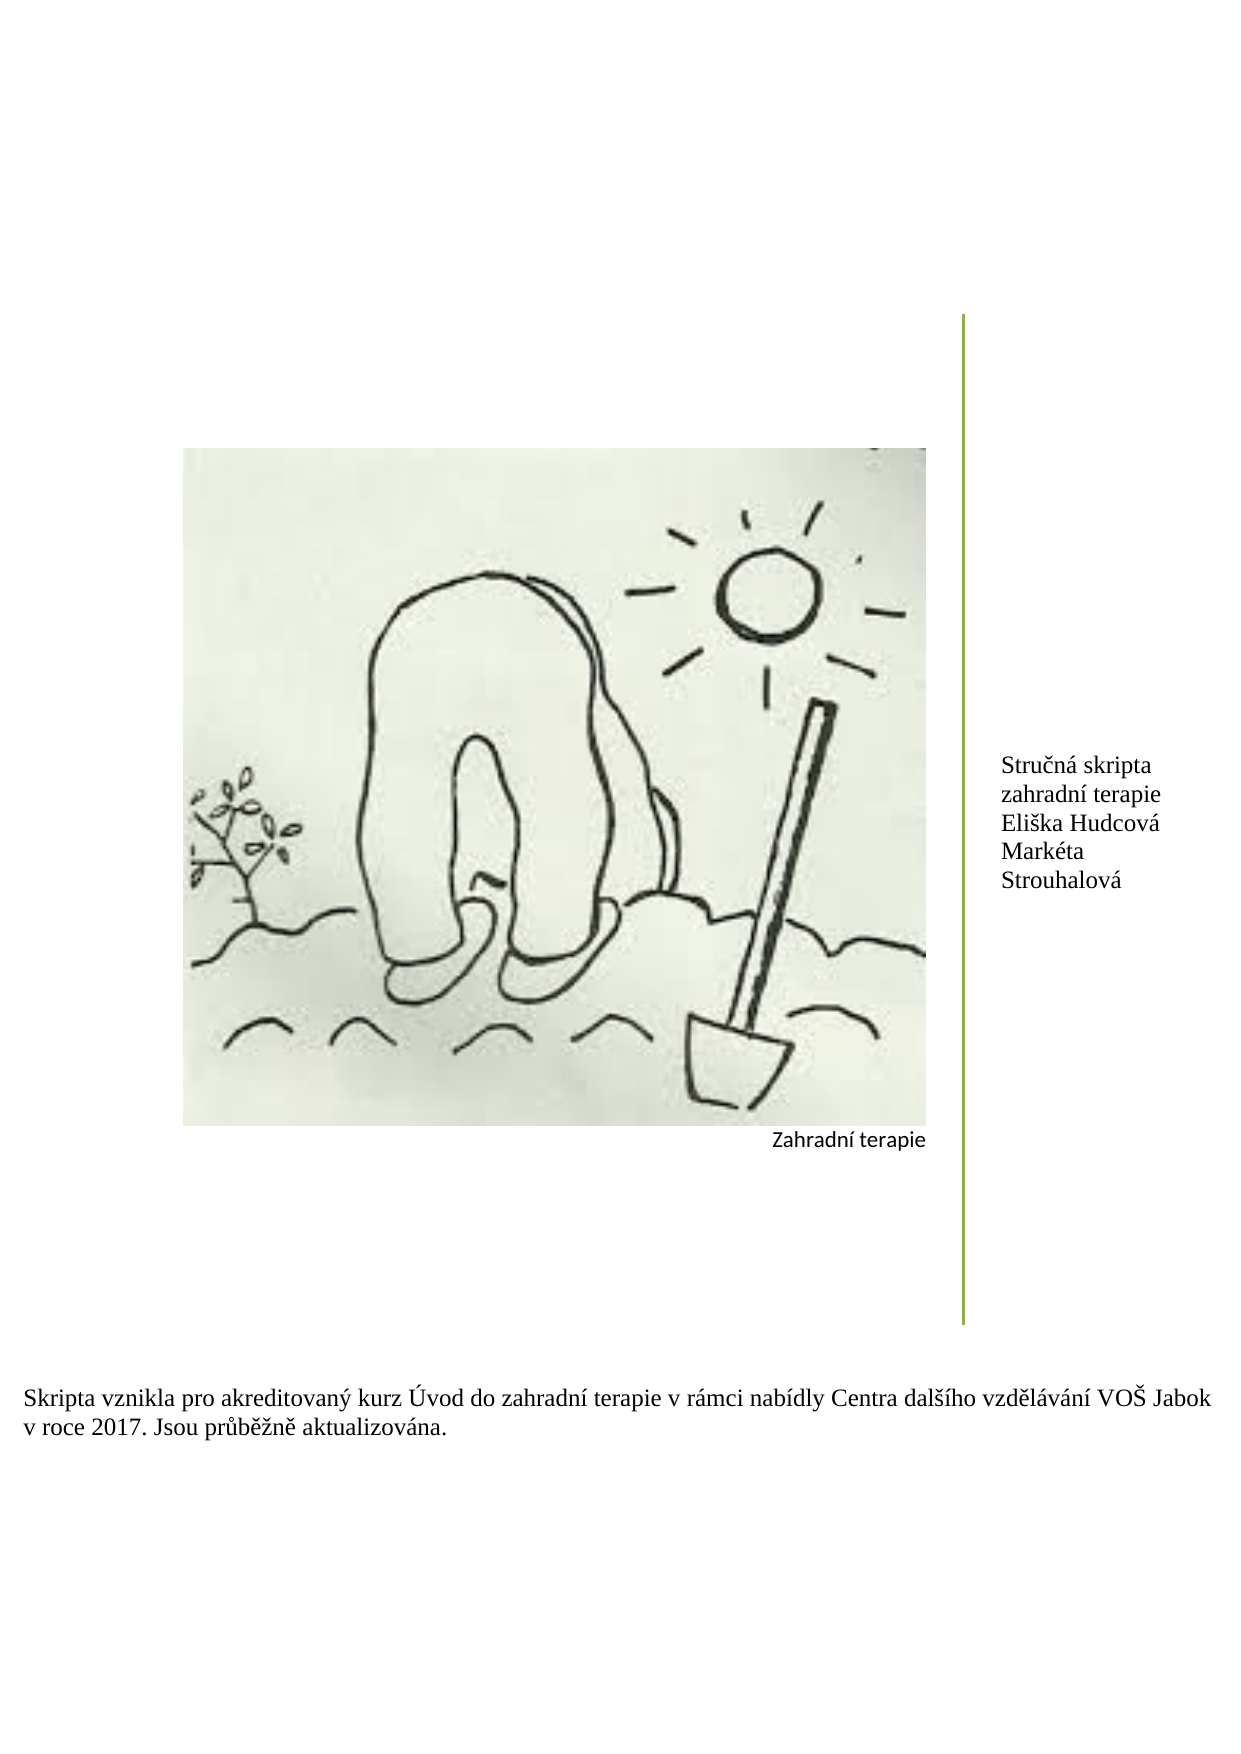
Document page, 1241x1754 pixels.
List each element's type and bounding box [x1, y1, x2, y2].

picture [183, 448, 926, 1126]
